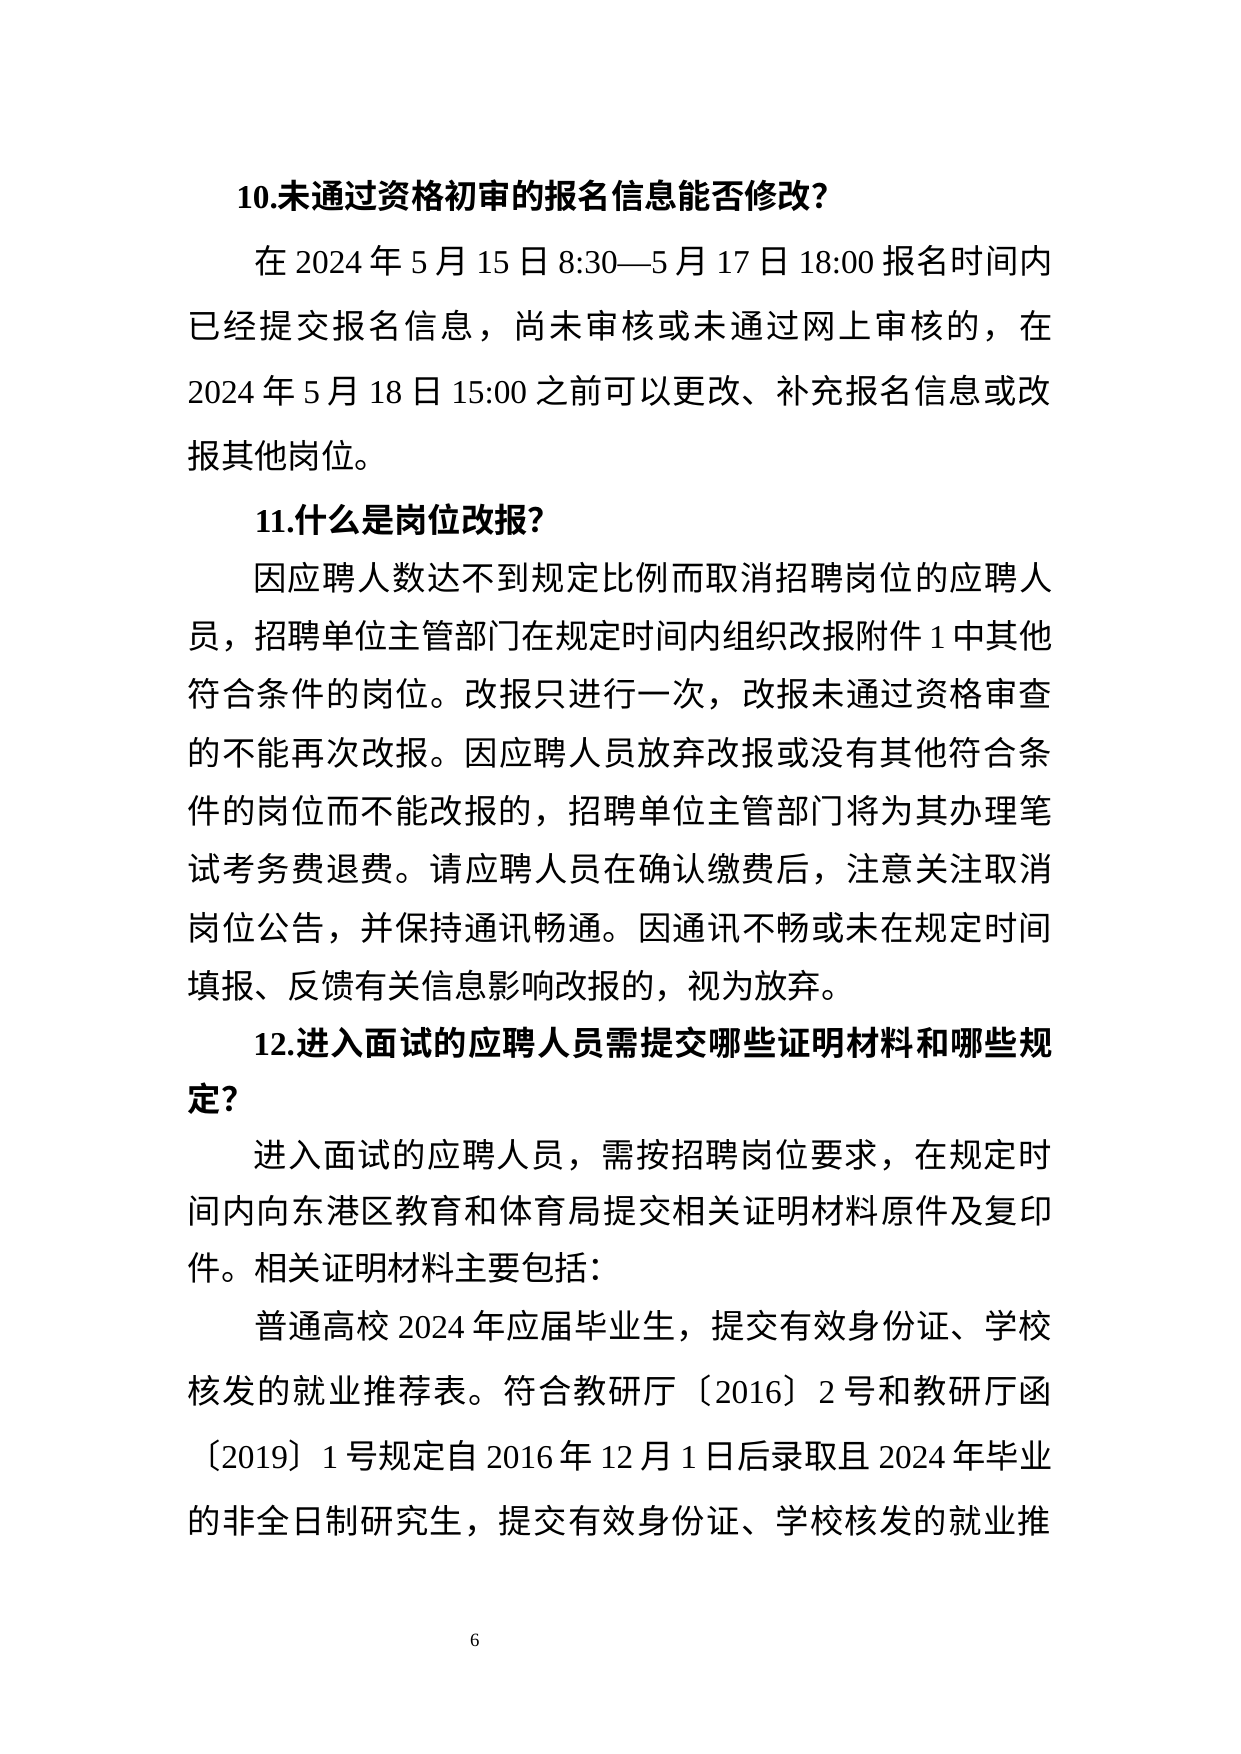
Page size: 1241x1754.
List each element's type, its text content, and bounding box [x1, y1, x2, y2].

text 12.进入面试的应聘人员需提交哪些证明材料和哪些规定？ [187, 1010, 1053, 1122]
subtitle 进入面试的应聘人员，需按招聘岗位要求，在规定时间内向东港区教育和体育局提交相关证明材料原件及复印件。相关证明材料主要包括： [187, 1122, 1053, 1291]
list 11.什么是岗位改报？ [187, 487, 1053, 543]
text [187, 1291, 1053, 1551]
text 在2024年5月15日8:30—5月17日18:00报名时间内已经提交报名信息，尚未审核或未通过网上审核的，在2024年5月18日15:00之前可以更改、补充报名信息或改报其他岗位。 [187, 227, 1053, 487]
text 10.未通过资格初审的报名信息能否修改？ [187, 162, 1053, 227]
text 因应聘人数达不到规定比例而取消招聘岗位的应聘人员，招聘单位主管部门在规定时间内组织改报附件1中其他符合条件的岗位。改报只进行一次，改报未通过资格审查的不能再次改报。因应聘人员放弃改报或没有其他符合条件的岗位而不能改报的，招聘单位主管部门将为其办理笔试考务费退费。请应聘人员在确认缴费后，注意关注取消岗位公告，并保持通讯畅通。因通讯不畅或未在规定时间填报、反馈有关信息影响改报的，视为放弃。 [187, 543, 1053, 1010]
